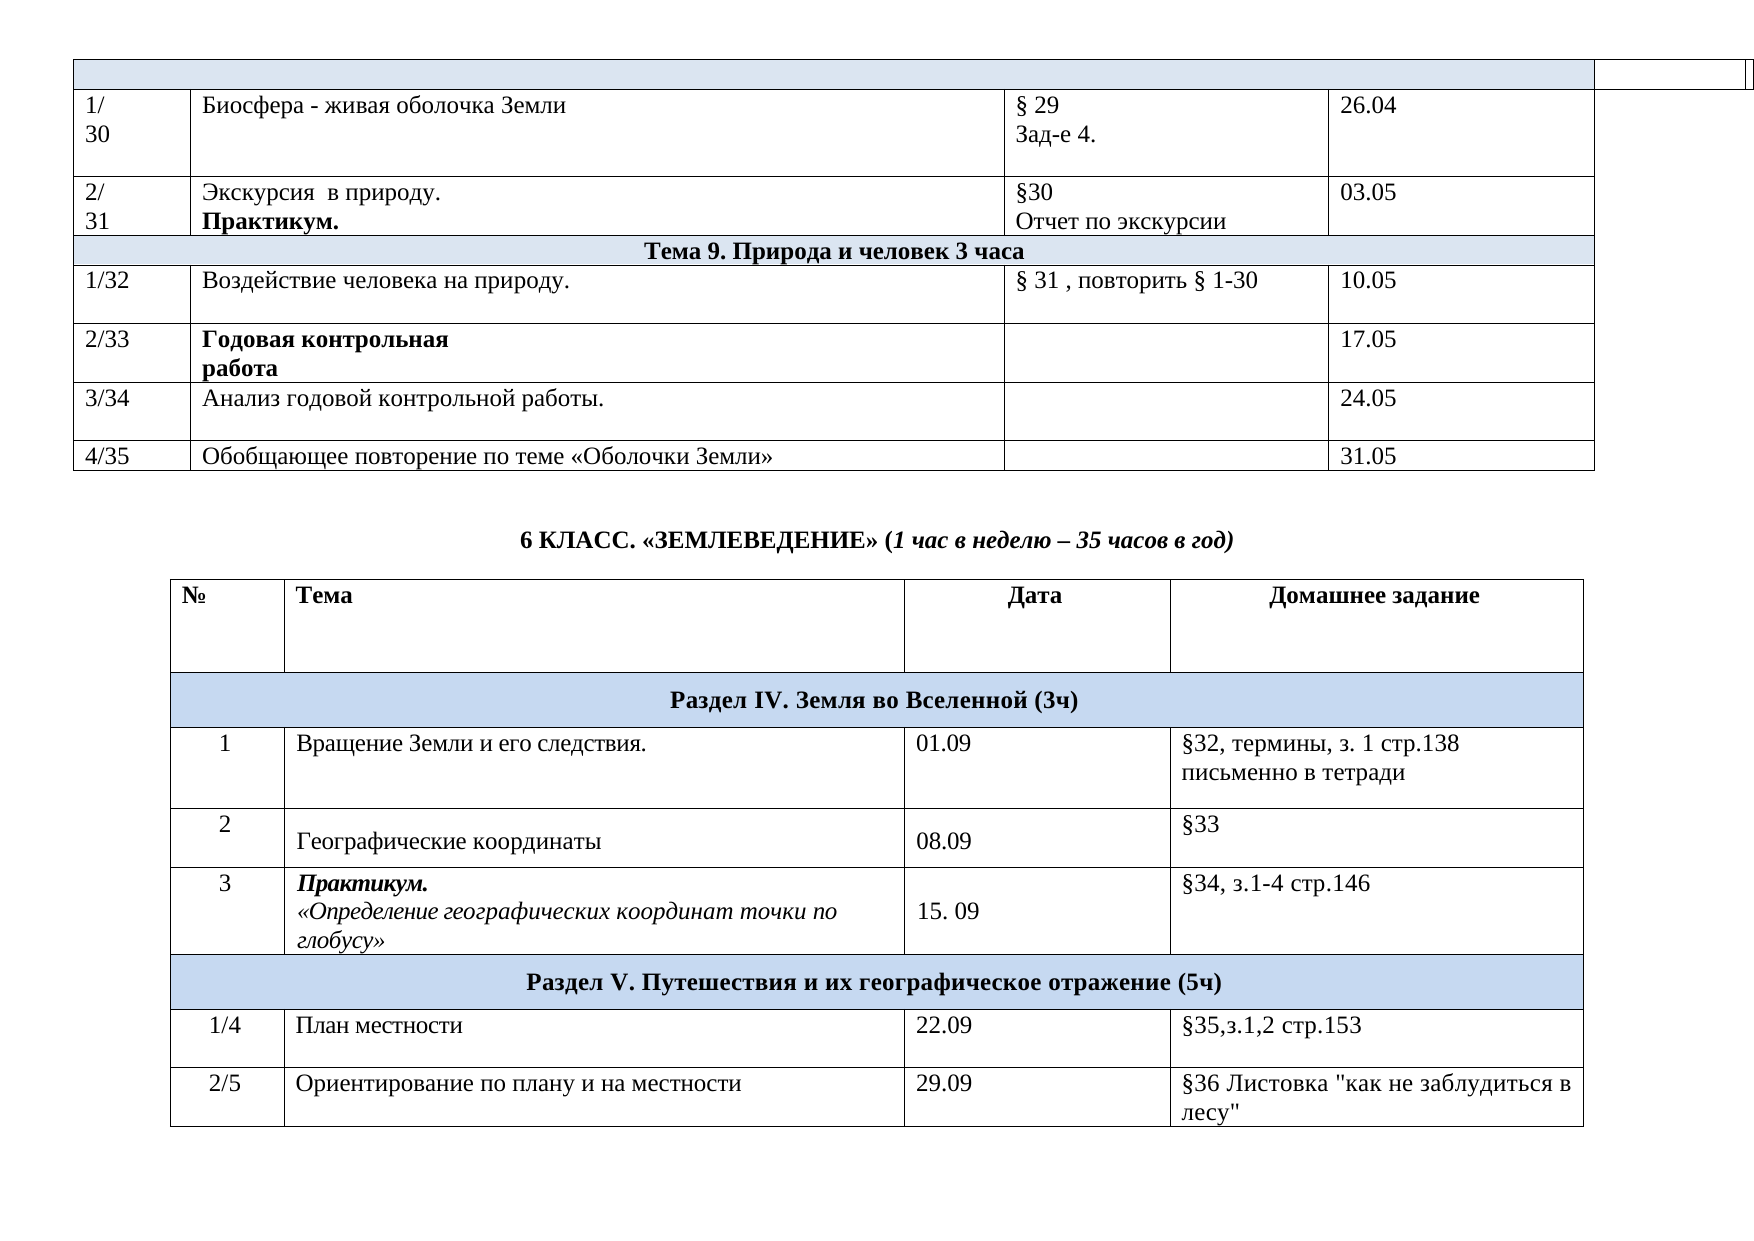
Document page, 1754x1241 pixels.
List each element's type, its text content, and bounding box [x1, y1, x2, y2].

table_cell Раздел IV. Земля во Вселенной (3ч) [171, 673, 1583, 727]
table_cell §36 Листовка "как не заблудиться в лесу" [1171, 1068, 1583, 1126]
table_cell Обобщающее повторение по теме «Оболочки Земли» [191, 441, 1004, 470]
table_cell 2 [171, 809, 284, 867]
table_cell 15. 09 [905, 868, 1170, 954]
table_cell 29.09 [905, 1068, 1170, 1126]
table_header Дата [905, 580, 1170, 642]
table_cell 4/35 [74, 441, 190, 470]
table_cell §33 [1171, 809, 1583, 867]
table_cell Биосфера - живая оболочка Земли [191, 90, 1004, 176]
table_cell 2/33 [74, 324, 190, 382]
table_cell [1005, 324, 1328, 382]
table_cell 08.09 [905, 809, 1170, 867]
table_cell 10.05 [1329, 266, 1594, 323]
table_cell Тема 9. Природа и человек 3 часа [74, 236, 1594, 264]
table_cell 1/ 30 [74, 90, 190, 176]
table_cell 3 [171, 868, 284, 954]
table_cell 22.09 [905, 1010, 1170, 1067]
table_cell Экскурсия в природу. Практикум. [191, 177, 1004, 235]
table_cell Вращение Земли и его следствия. [285, 728, 904, 808]
table_cell 2/5 [171, 1068, 284, 1126]
table_cell 03.05 [1329, 177, 1594, 235]
table_cell 31.05 [1329, 441, 1594, 470]
table_cell [1595, 60, 1745, 89]
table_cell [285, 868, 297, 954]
table_cell Воздействие человека на природу. [191, 266, 1004, 323]
table_cell § 31 , повторить § 1-30 [1005, 266, 1328, 323]
table_cell Анализ годовой контрольной работы. [191, 383, 1004, 440]
table_cell Географические координаты [285, 809, 904, 867]
table_cell §35,з.1,2 стр.153 [1171, 1010, 1583, 1067]
table_cell 1/4 [171, 1010, 284, 1067]
table_cell 3/34 [74, 383, 190, 440]
table_cell §30 Отчет по экскурсии [1005, 177, 1328, 235]
table_header Домашнее задание [1171, 580, 1583, 672]
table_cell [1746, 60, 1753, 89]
table_cell 24.05 [1329, 383, 1594, 440]
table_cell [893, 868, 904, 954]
table_cell 1/32 [74, 266, 190, 323]
table_cell Годовая контрольная работа [191, 324, 1004, 382]
table_cell 1 [171, 728, 284, 808]
table_header № [171, 580, 284, 672]
table_cell 26.04 [1329, 90, 1594, 176]
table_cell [74, 60, 1594, 89]
table_cell [905, 642, 1170, 672]
table_cell §34, з.1-4 стр.146 [1171, 868, 1583, 954]
table_cell 01.09 [905, 728, 1170, 808]
table_cell § 29 Зад-е 4. [1005, 90, 1328, 176]
table_cell [1005, 441, 1328, 470]
table_cell §32, термины, з. 1 стр.138 письменно в тетради [1171, 728, 1583, 808]
table_cell 2/ 31 [74, 177, 190, 235]
table_cell Раздел V. Путешествия и их географическое отражение (5ч) [171, 955, 1583, 1009]
text 6 КЛАСС. «ЗЕМЛЕВЕДЕНИЕ» (1 час в неделю – 35 часов в год) [118, 525, 1636, 553]
table_cell 17.05 [1329, 324, 1594, 382]
table_header Тема [285, 580, 904, 672]
table_cell Ориентирование по плану и на местности [285, 1068, 904, 1126]
table_cell План местности [285, 1010, 904, 1067]
table_cell [1005, 383, 1328, 440]
